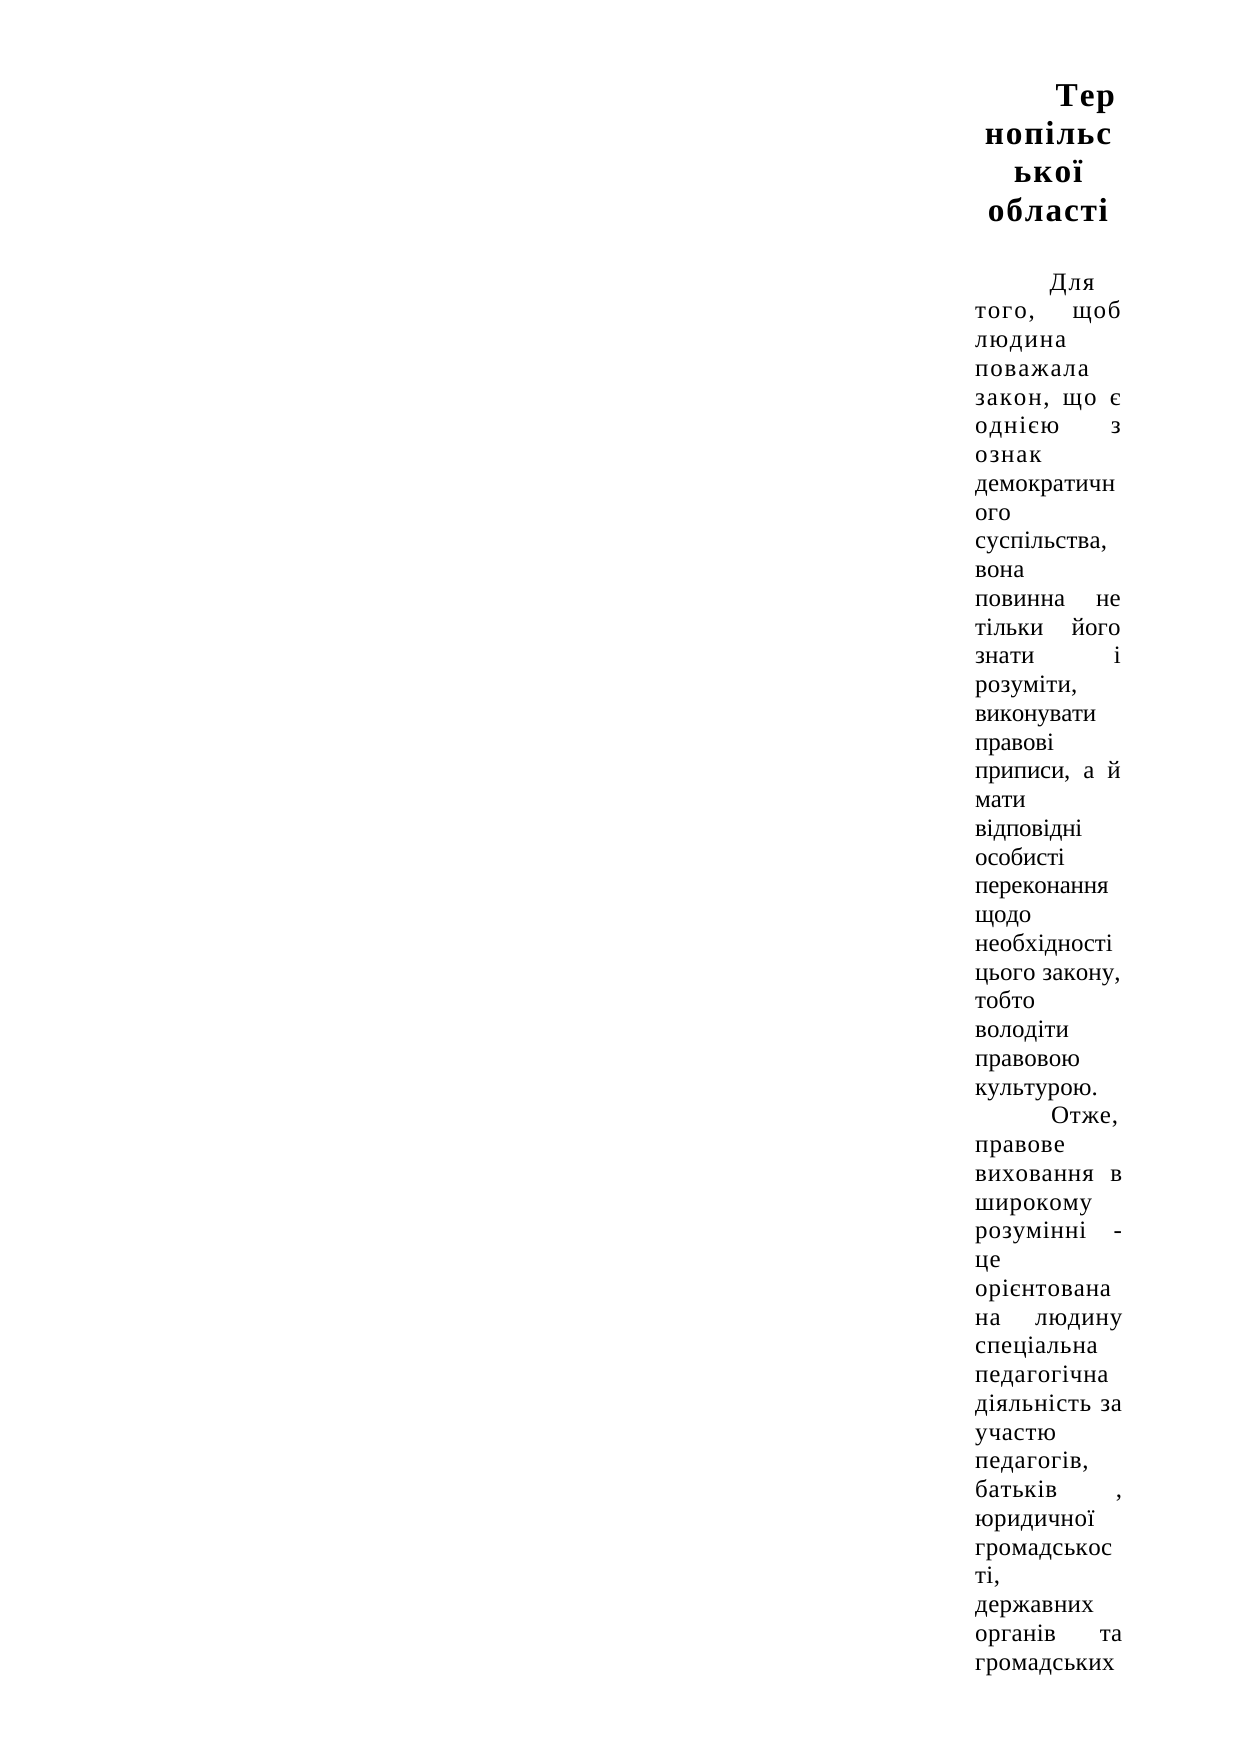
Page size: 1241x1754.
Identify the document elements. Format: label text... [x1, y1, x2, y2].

text Тернопільської області [975, 75, 1121, 228]
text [975, 1100, 1122, 1675]
text Для того, щоб людина поважала закон, що є однією з ознак демократичного суспільства, вона повинна не тільки його знати і розуміти, виконувати правові приписи, а й мати відповідні особисті переконання щодо необхідності цього закону, тобто володіти правовою культурою. [975, 267, 1121, 1100]
